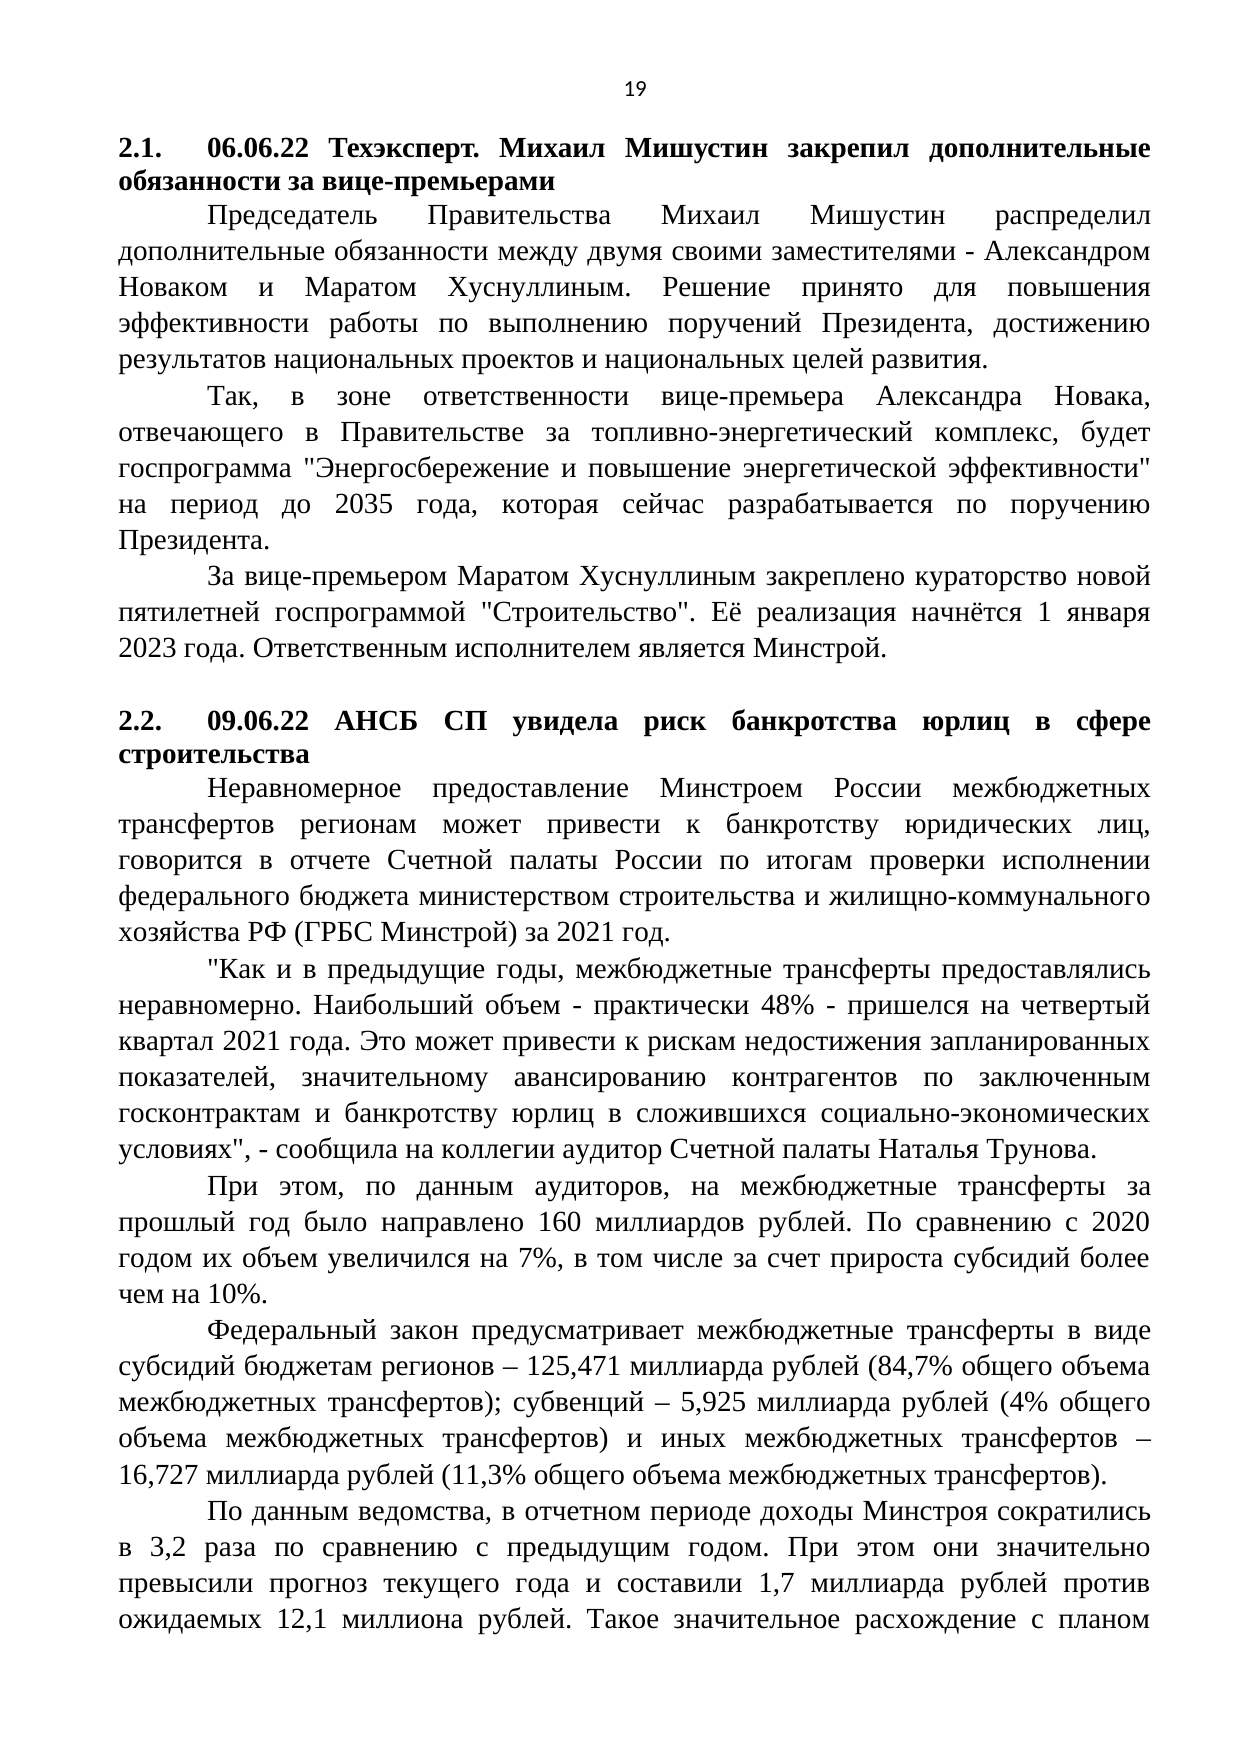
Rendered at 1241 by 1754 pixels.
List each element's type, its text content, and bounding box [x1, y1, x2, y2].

subtitle 09.06.22 АНСБ СП увидела риск банкротства юрлиц в сфере строительства [118, 703, 1152, 770]
text Так, в зоне ответственности вице-премьера Александра Новака, отвечающего в Правительстве за топливно-энергетический комплекс, будет госпрограмма "Энергосбережение и повышение энергетической эффективности" на период до 2035 года, которая сейчас разрабатывается по поручению Президента. [118, 378, 1152, 556]
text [118, 1493, 1152, 1635]
text Федеральный закон предусматривает межбюджетные трансферты в виде субсидий бюджетам регионов – 125,471 миллиарда рублей (84,7% общего объема межбюджетных трансфертов); субвенций – 5,925 миллиарда рублей (4% общего объема межбюджетных трансфертов) и иных межбюджетных трансфертов – 16,727 миллиарда рублей (11,3% общего объема межбюджетных трансфертов). [118, 1312, 1152, 1490]
text "Как и в предыдущие годы, межбюджетные трансферты предоставлялись неравномерно. Наибольший объем - практически 48% - пришелся на четвертый квартал 2021 года. Это может привести к рискам недостижения запланированных показателей, значительному авансированию контрагентов по заключенным госконтрактам и банкротству юрлиц в сложившихся социально-экономических условиях", - сообщила на коллегии аудитор Счетной палаты Наталья Трунова. [118, 951, 1152, 1165]
text При этом, по данным аудиторов, на межбюджетные трансферты за прошлый год было направлено 160 миллиардов рублей. По сравнению с 2020 годом их объем увеличился на 7%, в том числе за счет прироста субсидий более чем на 10%. [118, 1168, 1152, 1309]
text Председатель Правительства Михаил Мишустин распределил дополнительные обязанности между двумя своими заместителями - Александром Новаком и Маратом Хуснуллиным. Решение принято для повышения эффективности работы по выполнению поручений Президента, достижению результатов национальных проектов и национальных целей развития. [118, 197, 1152, 375]
text За вице-премьером Маратом Хуснуллиным закреплено кураторство новой пятилетней госпрограммой "Строительство". Её реализация начнётся 1 января 2023 года. Ответственным исполнителем является Минстрой. [118, 558, 1152, 664]
text Неравномерное предоставление Минстроем России межбюджетных трансфертов регионам может привести к банкротству юридических лиц, говорится в отчете Счетной палаты России по итогам проверки исполнении федерального бюджета министерством строительства и жилищно-коммунального хозяйства РФ (ГРБС Минстрой) за 2021 год. [118, 770, 1152, 948]
subtitle 06.06.22 Техэксперт. Михаил Мишустин закрепил дополнительные обязанности за вице-премьерами [118, 130, 1152, 197]
